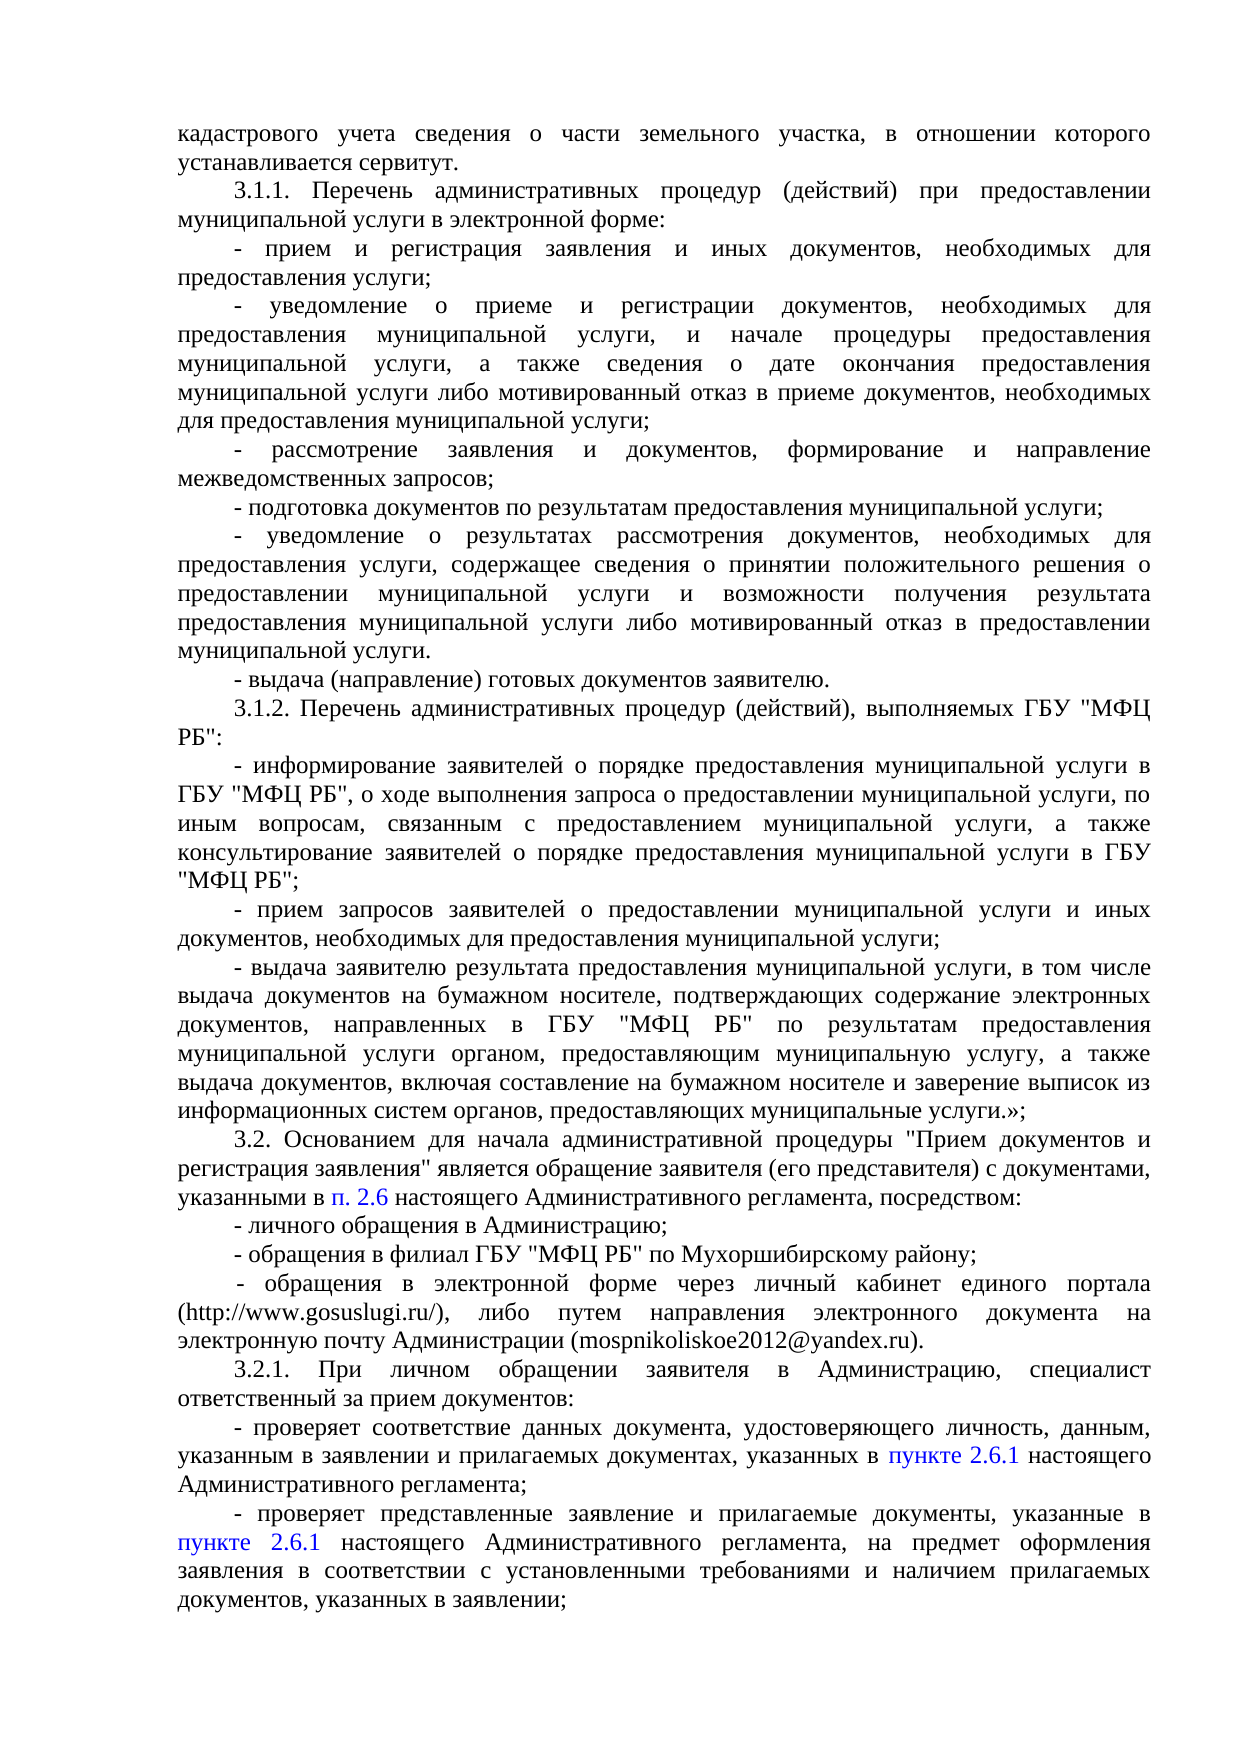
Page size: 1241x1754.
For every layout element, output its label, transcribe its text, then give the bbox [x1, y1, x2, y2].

text - рассмотрение заявления и документов, формирование и направление межведомственных запросов; [177, 434, 1152, 492]
text - прием и регистрация заявления и иных документов, необходимых для предоставления услуги; [177, 233, 1152, 291]
text - уведомление о результатах рассмотрения документов, необходимых для предоставления услуги, содержащее сведения о принятии положительного решения о предоставлении муниципальной услуги и возможности получения результата предоставления муниципальной услуги либо мотивированный отказ в предоставлении муниципальной услуги. [177, 521, 1152, 664]
text - проверяет соответствие данных документа, удостоверяющего личность, данным, указанным в заявлении и прилагаемых документах, указанных в пункте 2.6.1 настоящего Административного регламента; [177, 1412, 1152, 1498]
text 3.1.2. Перечень административных процедур (действий), выполняемых ГБУ "МФЦ РБ": [177, 693, 1152, 751]
text 3.2. Основанием для начала административной процедуры "Прием документов и регистрация заявления" является обращение заявителя (его представителя) с документами, указанными в п. 2.6 настоящего Административного регламента, посредством: [177, 1124, 1152, 1211]
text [177, 118, 1152, 176]
text - прием запросов заявителей о предоставлении муниципальной услуги и иных документов, необходимых для предоставления муниципальной услуги; [177, 894, 1152, 952]
text - выдача заявителю результата предоставления муниципальной услуги, в том числе выдача документов на бумажном носителе, подтверждающих содержание электронных документов, направленных в ГБУ "МФЦ РБ" по результатам предоставления муниципальной услуги органом, предоставляющим муниципальную услугу, а также выдача документов, включая составление на бумажном носителе и заверение выписок из информационных систем органов, предоставляющих муниципальные услуги.»; [177, 952, 1152, 1124]
text 3.1.1. Перечень административных процедур (действий) при предоставлении муниципальной услуги в электронной форме: [177, 176, 1152, 233]
text - выдача (направление) готовых документов заявителю. [177, 664, 1152, 693]
text - проверяет представленные заявление и прилагаемые документы, указанные в пункте 2.6.1 настоящего Административного регламента, на предмет оформления заявления в соответствии с установленными требованиями и наличием прилагаемых документов, указанных в заявлении; [177, 1498, 1152, 1613]
text - личного обращения в Администрацию; [177, 1211, 1152, 1239]
text - обращения в филиал ГБУ "МФЦ РБ" по Мухоршибирскому району; [177, 1239, 1152, 1268]
text - обращения в электронной форме через личный кабинет единого портала (http://www.gosuslugi.ru/), либо путем направления электронного документа на электронную почту Администрации (mospnikoliskoe2012@yandex.ru). [177, 1268, 1152, 1354]
text - уведомление о приеме и регистрации документов, необходимых для предоставления муниципальной услуги, и начале процедуры предоставления муниципальной услуги, а также сведения о дате окончания предоставления муниципальной услуги либо мотивированный отказ в приеме документов, необходимых для предоставления муниципальной услуги; [177, 291, 1152, 434]
text - подготовка документов по результатам предоставления муниципальной услуги; [177, 492, 1152, 521]
text - информирование заявителей о порядке предоставления муниципальной услуги в ГБУ "МФЦ РБ", о ходе выполнения запроса о предоставлении муниципальной услуги, по иным вопросам, связанным с предоставлением муниципальной услуги, а также консультирование заявителей о порядке предоставления муниципальной услуги в ГБУ "МФЦ РБ"; [177, 751, 1152, 894]
text 3.2.1. При личном обращении заявителя в Администрацию, специалист ответственный за прием документов: [177, 1354, 1152, 1412]
